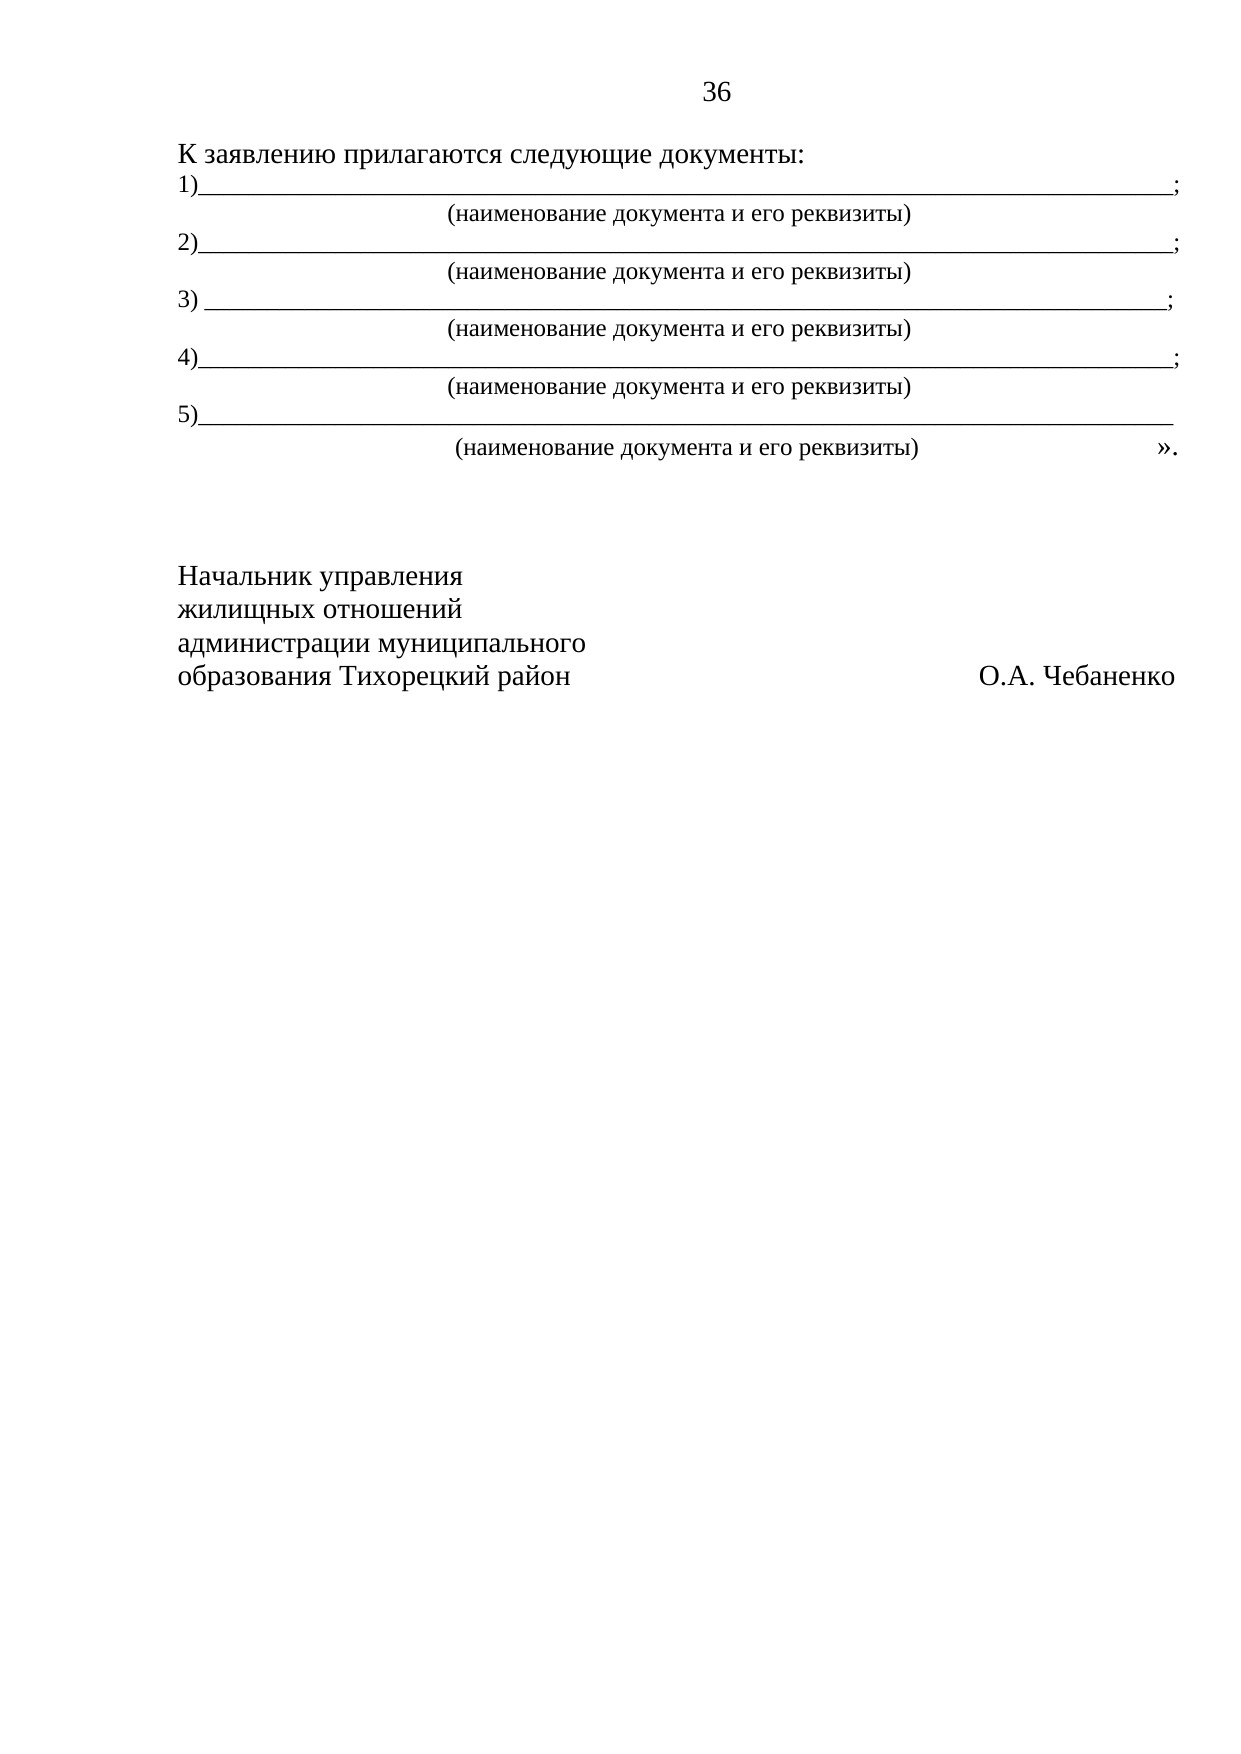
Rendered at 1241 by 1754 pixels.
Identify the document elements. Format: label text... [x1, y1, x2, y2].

text 1)______________________________________________________________________________; [177, 169, 1181, 198]
text администрации муниципального [177, 625, 1181, 658]
text 2)______________________________________________________________________________; [177, 227, 1181, 256]
text (наименование документа и его реквизиты) [177, 371, 1181, 399]
text К заявлению прилагаются следующие документы: [177, 136, 1181, 169]
text 5)______________________________________________________________________________ [177, 399, 1181, 428]
text (наименование документа и его реквизиты) [177, 256, 1181, 284]
text (наименование документа и его реквизиты) [177, 198, 1181, 227]
text (наименование документа и его реквизиты) [177, 313, 1181, 342]
text жилищных отношений [177, 591, 1181, 625]
text 4)______________________________________________________________________________; [177, 342, 1181, 371]
text (наименование документа и его реквизиты) ». [177, 428, 1181, 462]
text Начальник управления [177, 558, 1181, 591]
text 3) _____________________________________________________________________________; [177, 284, 1181, 313]
text образования Тихорецкий район О.А. Чебаненко [177, 658, 1181, 692]
